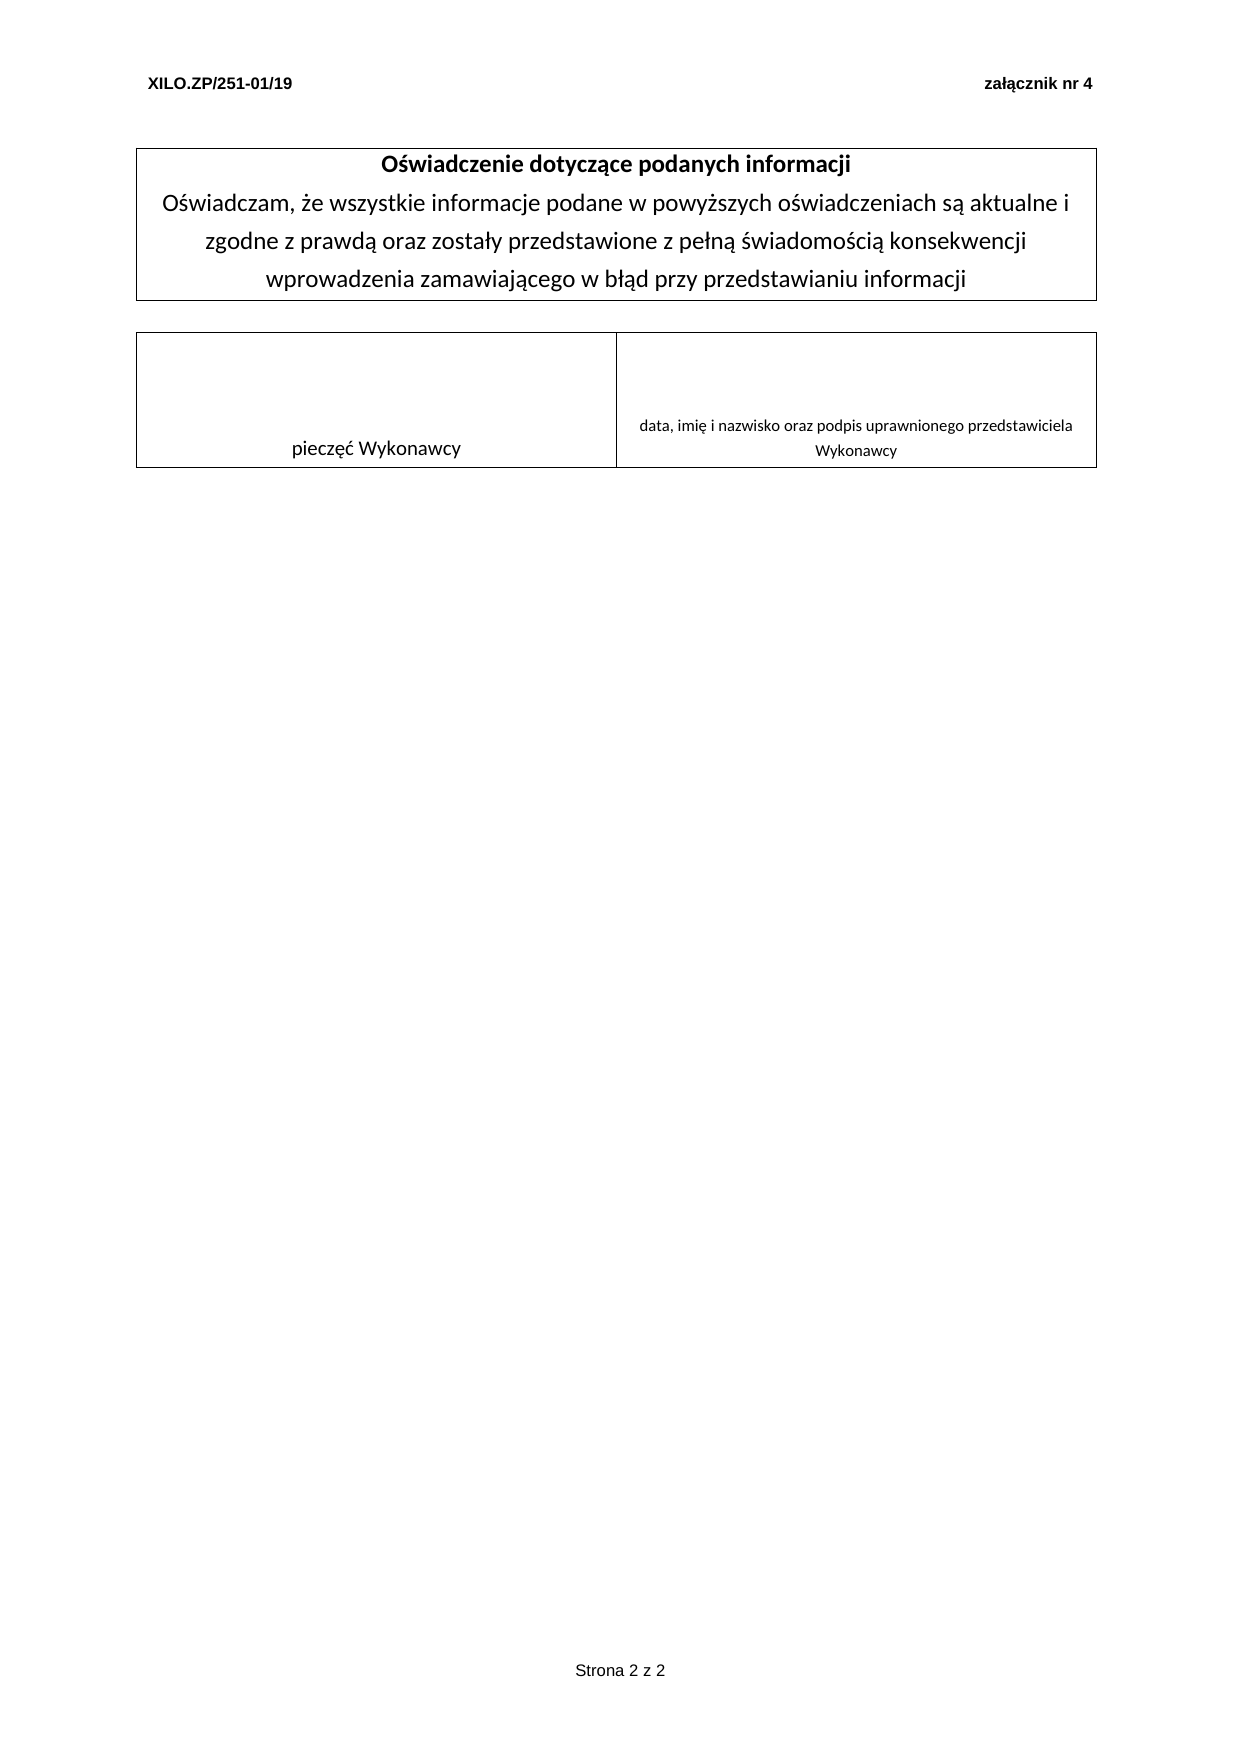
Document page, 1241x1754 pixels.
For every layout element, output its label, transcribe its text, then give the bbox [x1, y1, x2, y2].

table_header pieczęć Wykonawcy [137, 333, 616, 467]
table_header data, imię i nazwisko oraz podpis uprawnionego przedstawiciela Wykonawcy [617, 333, 1096, 467]
table_header Oświadczenie dotyczące podanych informacji Oświadczam, że wszystkie informacje podane w powyższych oświadczeniach są aktualne i zgodne z prawdą oraz zostały przedstawione z pełną świadomością konsekwencji wprowadzenia zamawiającego w błąd przy przedstawianiu informacji [137, 149, 1096, 299]
